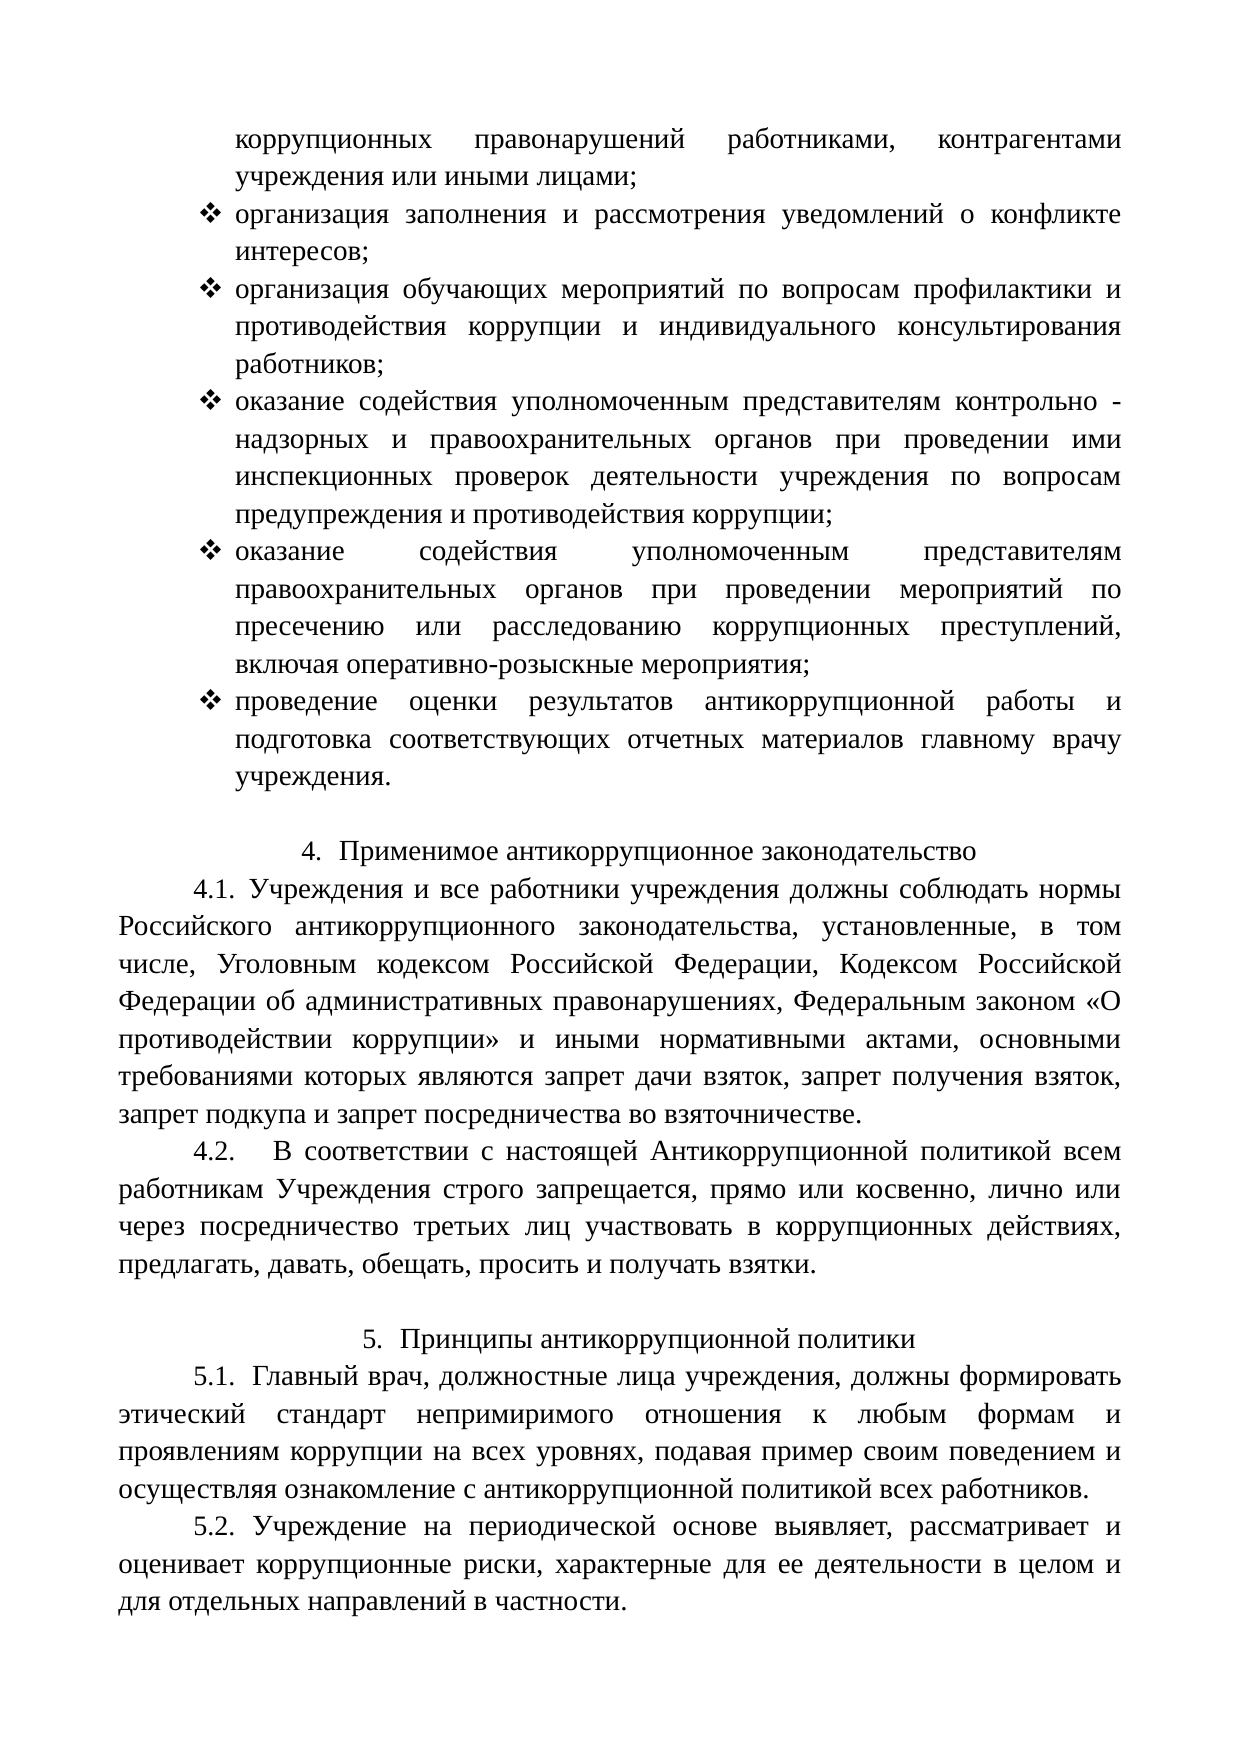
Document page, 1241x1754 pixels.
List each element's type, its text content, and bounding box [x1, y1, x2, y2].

list В соответствии с настоящей Антикоррупционной политикой всем работникам Учреждения строго запрещается, прямо или косвенно, лично или через посредничество третьих лиц участвовать в коррупционных действиях, предлагать, давать, обещать, просить и получать взятки. [118, 1131, 1122, 1281]
list Учреждение на периодической основе выявляет, рассматривает и оценивает коррупционные риски, характерные для ее деятельности в целом и для отдельных направлений в частности. [118, 1506, 1122, 1618]
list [197, 118, 1122, 193]
list организация заполнения и рассмотрения уведомлений о конфликте интересов; [197, 193, 1122, 268]
list Учреждения и все работники учреждения должны соблюдать нормы Российского антикоррупционного законодательства, установленные, в том числе, Уголовным кодексом Российской Федерации, Кодексом Российской Федерации об административных правонарушениях, Федеральным законом «О противодействии коррупции» и иными нормативными актами, основными требованиями которых являются запрет дачи взяток, запрет получения взяток, запрет подкупа и запрет посредничества во взяточничестве. [118, 868, 1122, 1131]
list оказание содействия уполномоченным представителям правоохранительных органов при проведении мероприятий по пресечению или расследованию коррупционных преступлений, включая оперативно-розыскные мероприятия; [197, 531, 1122, 681]
list Применимое антикоррупционное законодательство [156, 831, 1122, 868]
list Главный врач, должностные лица учреждения, должны формировать этический стандарт непримиримого отношения к любым формам и проявлениям коррупции на всех уровнях, подавая пример своим поведением и осуществляя ознакомление с антикоррупционной политикой всех работников. [118, 1356, 1122, 1506]
list оказание содействия уполномоченным представителям контрольно - надзорных и правоохранительных органов при проведении ими инспекционных проверок деятельности учреждения по вопросам предупреждения и противодействия коррупции; [197, 381, 1122, 531]
list Принципы антикоррупционной политики [156, 1318, 1122, 1356]
list организация обучающих мероприятий по вопросам профилактики и противодействия коррупции и индивидуального консультирования работников; [197, 268, 1122, 381]
list проведение оценки результатов антикоррупционной работы и подготовка соответствующих отчетных материалов главному врачу учреждения. [197, 681, 1122, 793]
